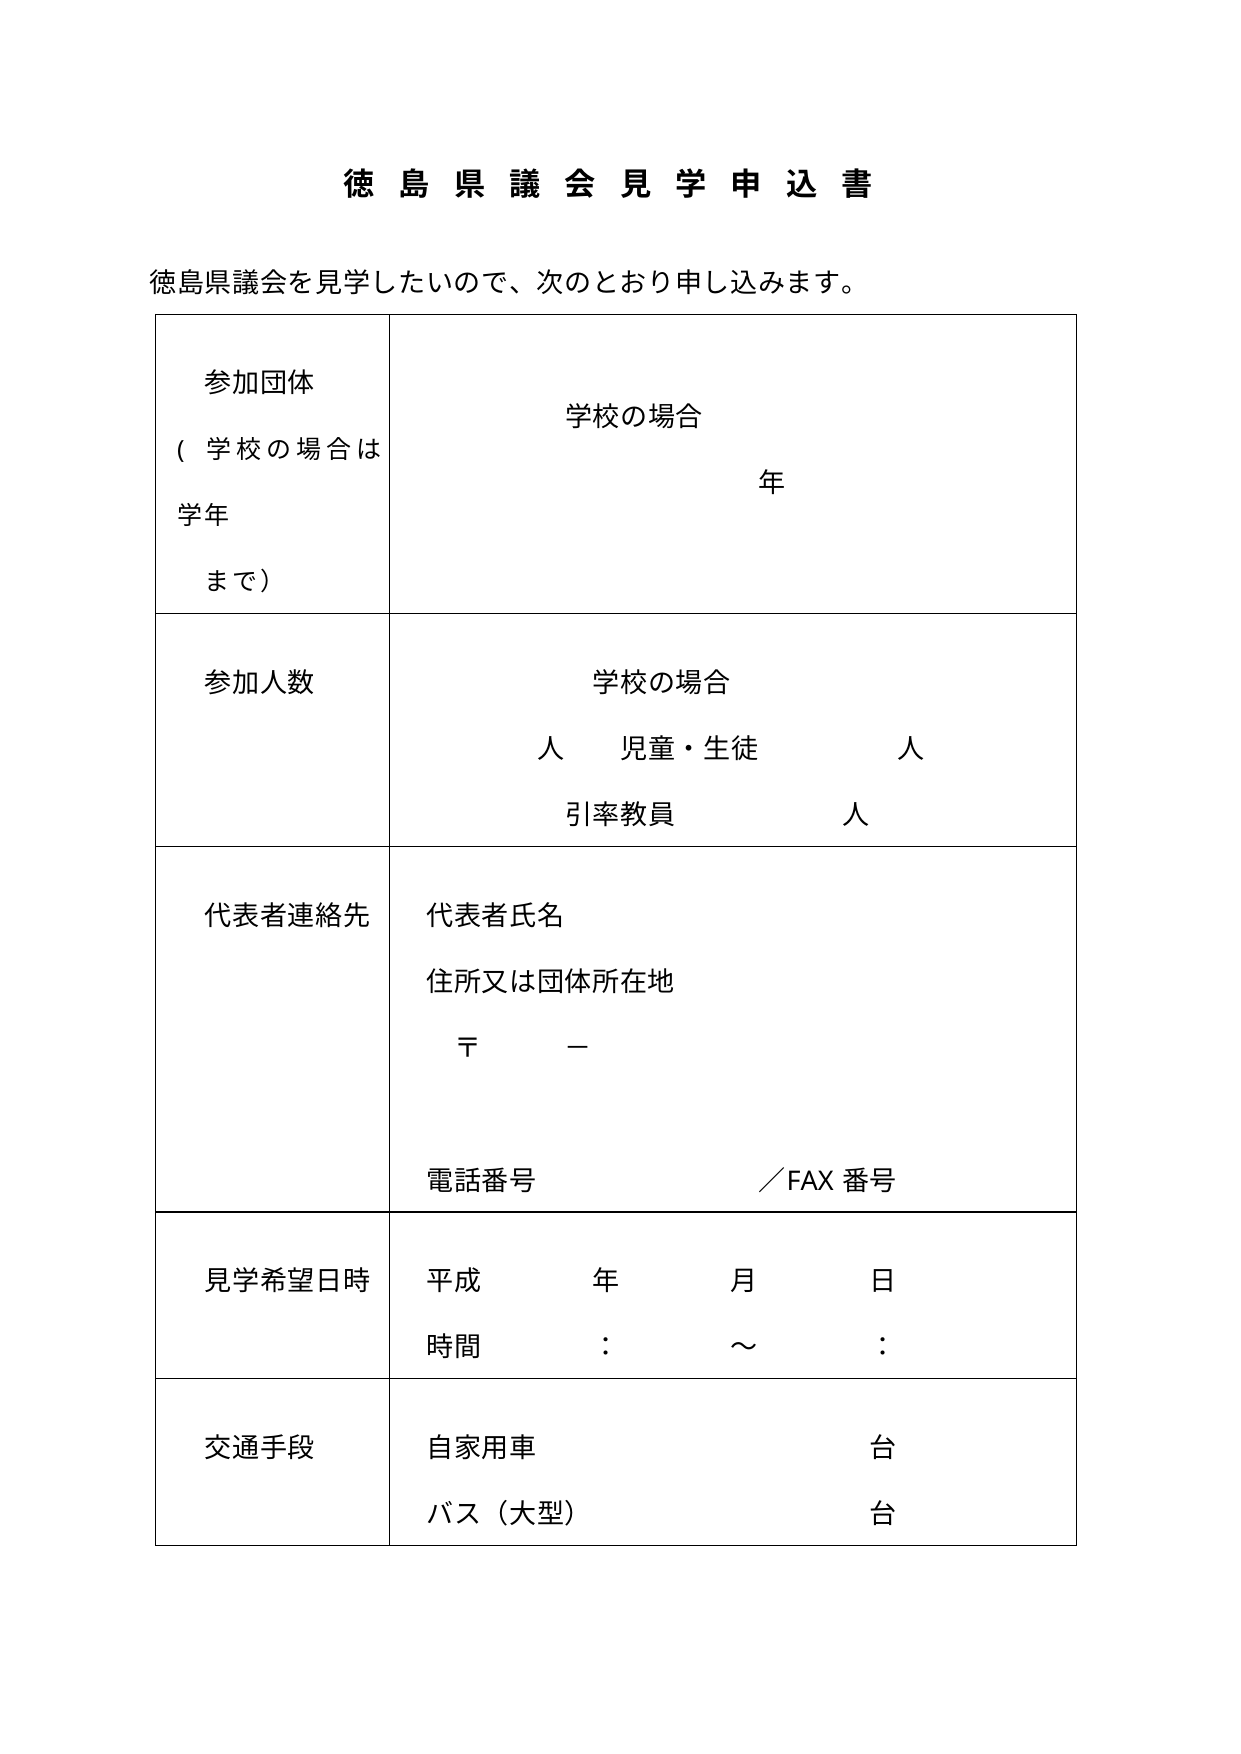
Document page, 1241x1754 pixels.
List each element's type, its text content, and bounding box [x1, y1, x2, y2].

table_cell 参加人数 [156, 614, 389, 846]
text 徳島県議会を見学したいので、次のとおり申し込みます。 [149, 248, 1091, 314]
table_cell 代表者連絡先 [156, 847, 389, 1211]
table_cell 交通手段 [156, 1379, 389, 1545]
table_cell 平成 年 月 日 時間 ： ～ ： [390, 1213, 1076, 1378]
table_cell 代表者氏名 住所又は団体所在地 〒 － 電話番号 ／FAX番号 [390, 847, 1076, 1211]
table_header 学校の場合 年 [390, 315, 1076, 613]
table_header 参加団体 (学校の場合は学年 まで） [156, 315, 389, 613]
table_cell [390, 1379, 1076, 1545]
text 徳島県議会見学申込書 [149, 148, 1091, 214]
table_cell 見学希望日時 [156, 1213, 389, 1378]
table_cell 学校の場合 人 児童・生徒 人 引率教員 人 [390, 614, 1076, 846]
